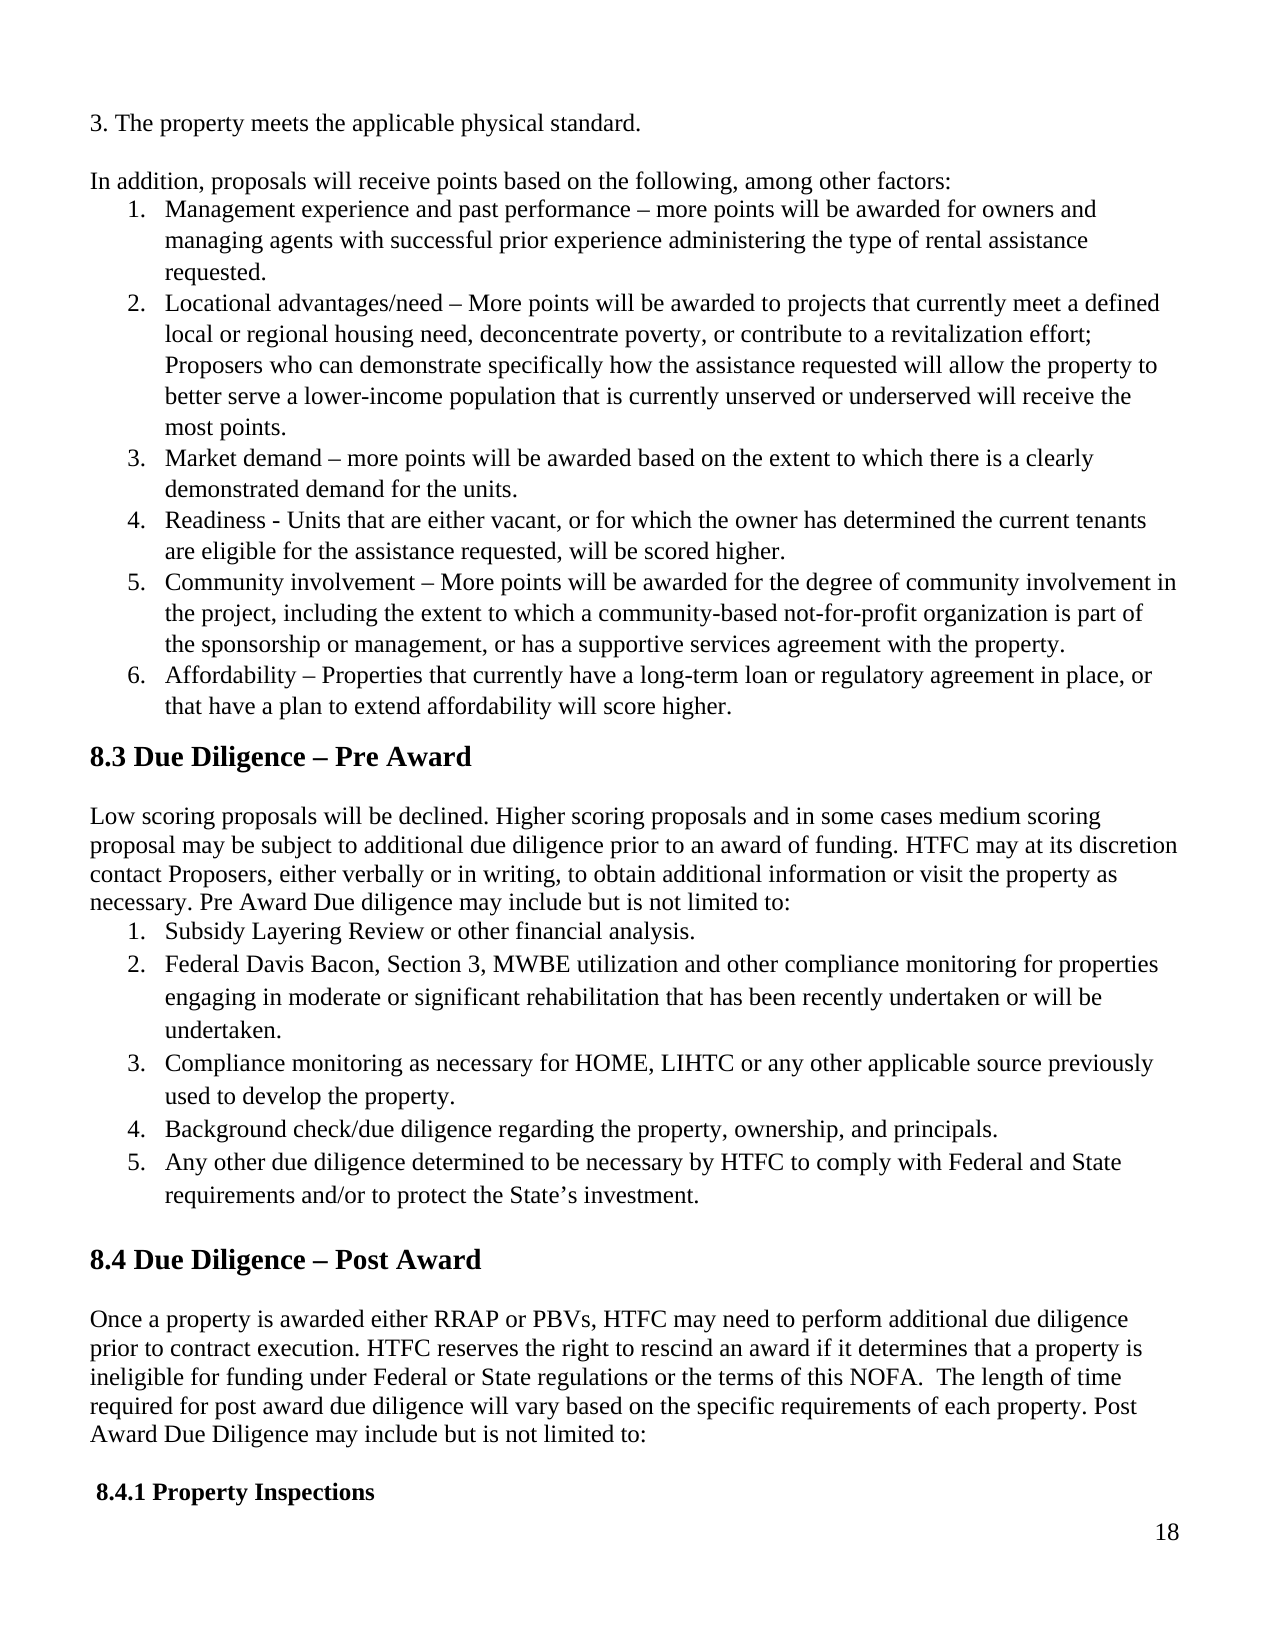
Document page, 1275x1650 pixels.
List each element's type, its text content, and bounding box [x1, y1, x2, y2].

list Background check/due diligence regarding the property, ownership, and principals. [127, 1114, 1179, 1143]
list Federal Davis Bacon, Section 3, MWBE utilization and other compliance monitoring for properties engaging in moderate or significant rehabilitation that has been recently undertaken or will be undertaken. [127, 949, 1179, 1044]
list Market demand – more points will be awarded based on the extent to which there is a clearly demonstrated demand for the units. [127, 443, 1179, 503]
text 8.3 Due Diligence – Pre Award [89, 739, 1179, 772]
list Readiness - Units that are either vacant, or for which the owner has determined the current tenants are eligible for the assistance requested, will be scored higher. [127, 505, 1179, 565]
text Once a property is awarded either RRAP or PBVs, HTFC may need to perform additional due diligence prior to contract execution. HTFC reserves the right to rescind an award if it determines that a property is ineligible for funding under Federal or State regulations or the terms of this NOFA. The length of time required for post award due diligence will vary based on the specific requirements of each property. Post Award Due Diligence may include but is not limited to: [89, 1304, 1179, 1448]
text 8.4 Due Diligence – Post Award [89, 1242, 1179, 1276]
list Community involvement – More points will be awarded for the degree of community involvement in the project, including the extent to which a community-based not-for-profit organization is part of the sponsorship or management, or has a supportive services agreement with the property. [127, 567, 1179, 658]
text 3. The property meets the applicable physical standard. [89, 108, 1179, 137]
list Any other due diligence determined to be necessary by HTFC to comply with Federal and State requirements and/or to protect the State’s investment. [127, 1147, 1179, 1209]
text Low scoring proposals will be declined. Higher scoring proposals and in some cases medium scoring proposal may be subject to additional due diligence prior to an award of funding. HTFC may at its discretion contact Proposers, either verbally or in writing, to obtain additional information or visit the property as necessary. Pre Award Due diligence may include but is not limited to: [89, 801, 1179, 916]
text 8.4.1 Property Inspections [96, 1477, 1179, 1506]
list Management experience and past performance – more points will be awarded for owners and managing agents with successful prior experience administering the type of rental assistance requested. [127, 194, 1179, 285]
list Affordability – Properties that currently have a long-term loan or regulatory agreement in place, or that have a plan to extend affordability will score higher. [127, 660, 1179, 720]
list Locational advantages/need – More points will be awarded to projects that currently meet a defined local or regional housing need, deconcentrate poverty, or contribute to a revitalization effort; Proposers who can demonstrate specifically how the assistance requested will allow the property to better serve a lower-income population that is currently unserved or underserved will receive the most points. [127, 288, 1179, 441]
text In addition, proposals will receive points based on the following, among other factors: [89, 166, 1179, 194]
list Compliance monitoring as necessary for HOME, LIHTC or any other applicable source previously used to develop the property. [127, 1048, 1179, 1110]
list Subsidy Layering Review or other financial analysis. [127, 916, 1179, 945]
